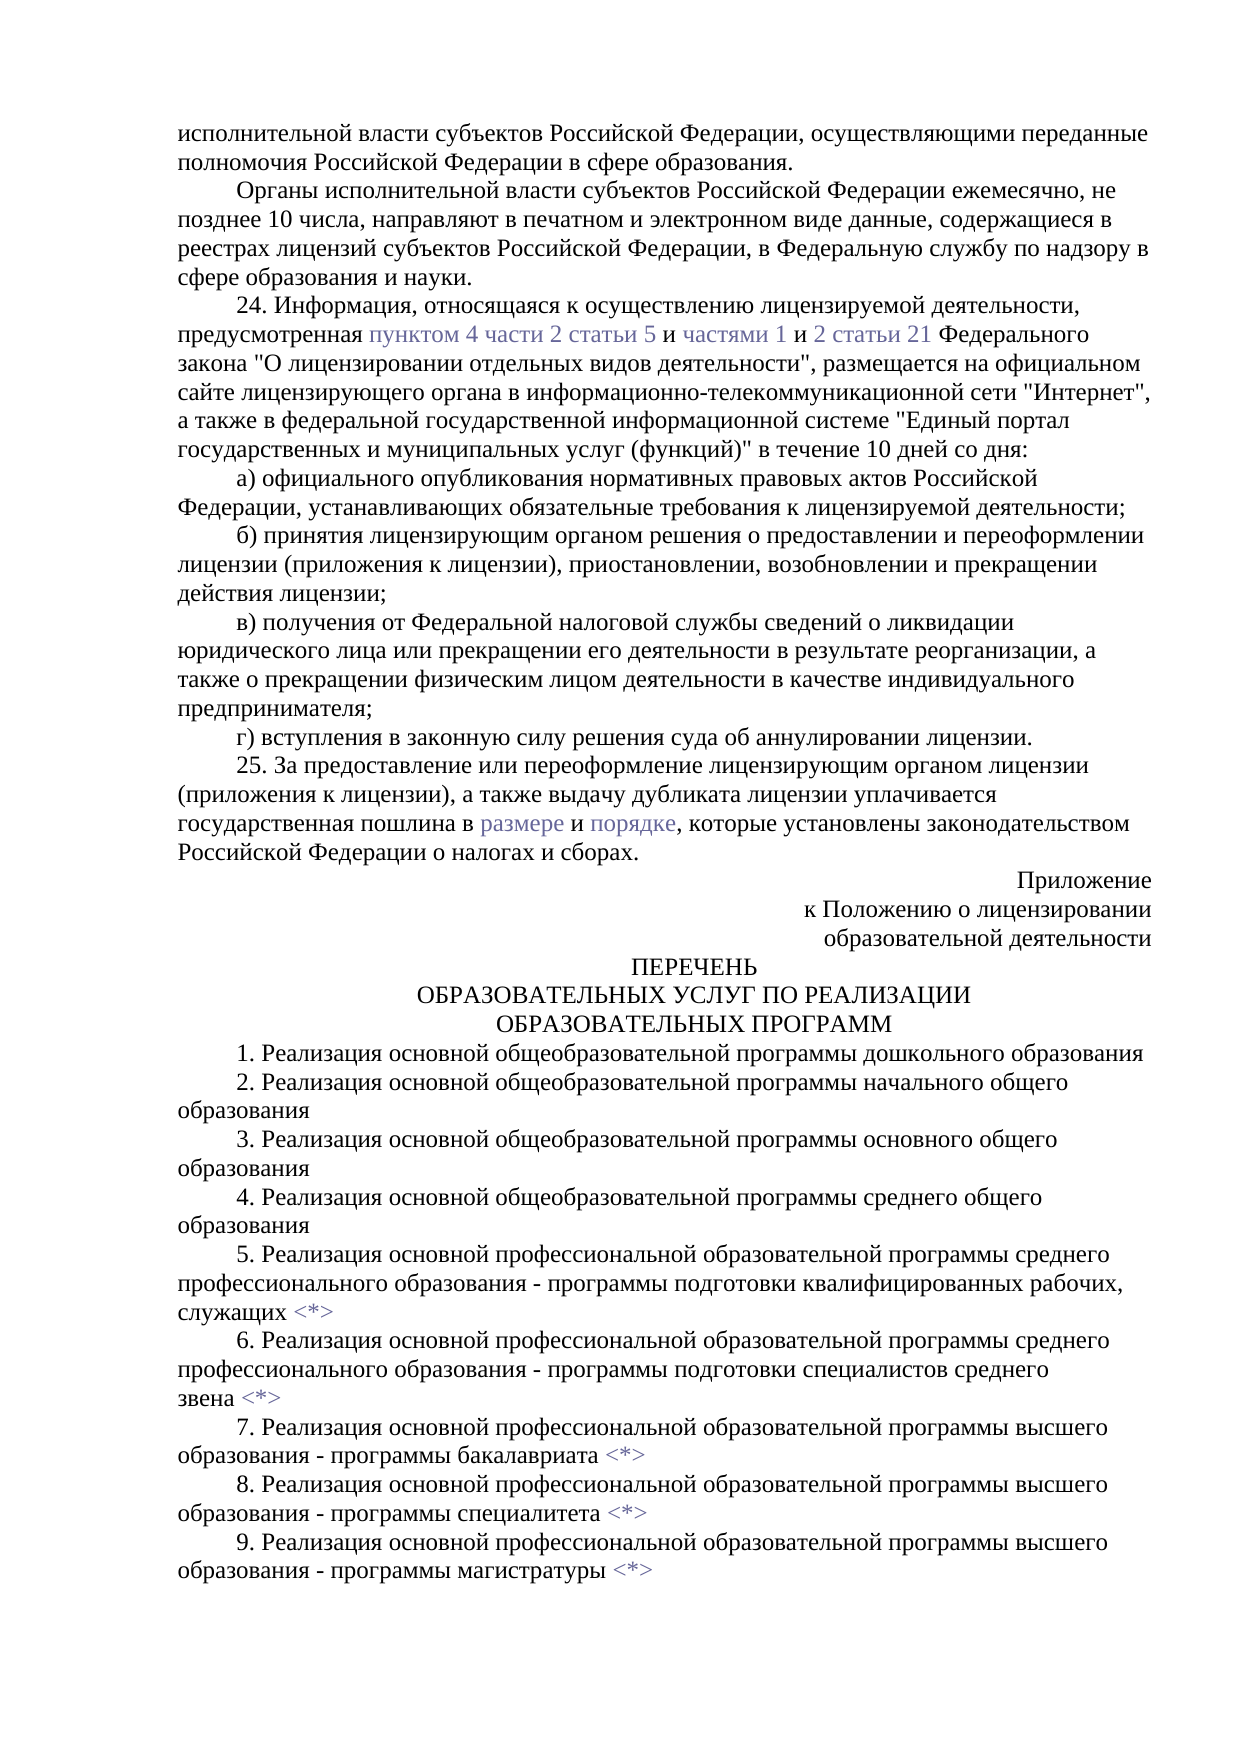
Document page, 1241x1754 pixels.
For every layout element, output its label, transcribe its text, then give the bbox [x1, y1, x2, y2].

text 1. Реализация основной общеобразовательной программы дошкольного образования [177, 1038, 1152, 1067]
text 7. Реализация основной профессиональной образовательной программы высшего образования - программы бакалавриата <*> [177, 1412, 1152, 1469]
text в) получения от Федеральной налоговой службы сведений о ликвидации юридического лица или прекращении его деятельности в результате реорганизации, а также о прекращении физическим лицом деятельности в качестве индивидуального предпринимателя; [177, 607, 1152, 722]
text 8. Реализация основной профессиональной образовательной программы высшего образования - программы специалитета <*> [177, 1469, 1152, 1527]
text Приложение [177, 866, 1152, 894]
text 25. За предоставление или переоформление лицензирующим органом лицензии (приложения к лицензии), а также выдачу дубликата лицензии уплачивается государственная пошлина в размере и порядке, которые установлены законодательством Российской Федерации о налогах и сборах. [177, 751, 1152, 866]
text 5. Реализация основной профессиональной образовательной программы среднего профессионального образования - программы подготовки квалифицированных рабочих, служащих <*> [177, 1239, 1152, 1326]
text 4. Реализация основной общеобразовательной программы среднего общего образования [177, 1182, 1152, 1239]
text 6. Реализация основной профессиональной образовательной программы среднего профессионального образования - программы подготовки специалистов среднего звена <*> [177, 1326, 1152, 1412]
text а) официального опубликования нормативных правовых актов Российской Федерации, устанавливающих обязательные требования к лицензируемой деятельности; [177, 463, 1152, 521]
text ОБРАЗОВАТЕЛЬНЫХ ПРОГРАММ [177, 1009, 1152, 1038]
text образовательной деятельности [177, 923, 1152, 952]
text к Положению о лицензировании [177, 894, 1152, 923]
text 2. Реализация основной общеобразовательной программы начального общего образования [177, 1067, 1152, 1124]
text ПЕРЕЧЕНЬ [177, 952, 1152, 981]
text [177, 118, 1152, 176]
text 24. Информация, относящаяся к осуществлению лицензируемой деятельности, предусмотренная пунктом 4 части 2 статьи 5 и частями 1 и 2 статьи 21 Федерального закона "О лицензировании отдельных видов деятельности", размещается на официальном сайте лицензирующего органа в информационно-телекоммуникационной сети "Интернет", а также в федеральной государственной информационной системе "Единый портал государственных и муниципальных услуг (функций)" в течение 10 дней со дня: [177, 291, 1152, 463]
text 9. Реализация основной профессиональной образовательной программы высшего образования - программы магистратуры <*> [177, 1527, 1152, 1584]
text б) принятия лицензирующим органом решения о предоставлении и переоформлении лицензии (приложения к лицензии), приостановлении, возобновлении и прекращении действия лицензии; [177, 521, 1152, 607]
text г) вступления в законную силу решения суда об аннулировании лицензии. [177, 722, 1152, 751]
text ОБРАЗОВАТЕЛЬНЫХ УСЛУГ ПО РЕАЛИЗАЦИИ [177, 981, 1152, 1009]
text Органы исполнительной власти субъектов Российской Федерации ежемесячно, не позднее 10 числа, направляют в печатном и электронном виде данные, содержащиеся в реестрах лицензий субъектов Российской Федерации, в Федеральную службу по надзору в сфере образования и науки. [177, 176, 1152, 291]
text 3. Реализация основной общеобразовательной программы основного общего образования [177, 1124, 1152, 1182]
